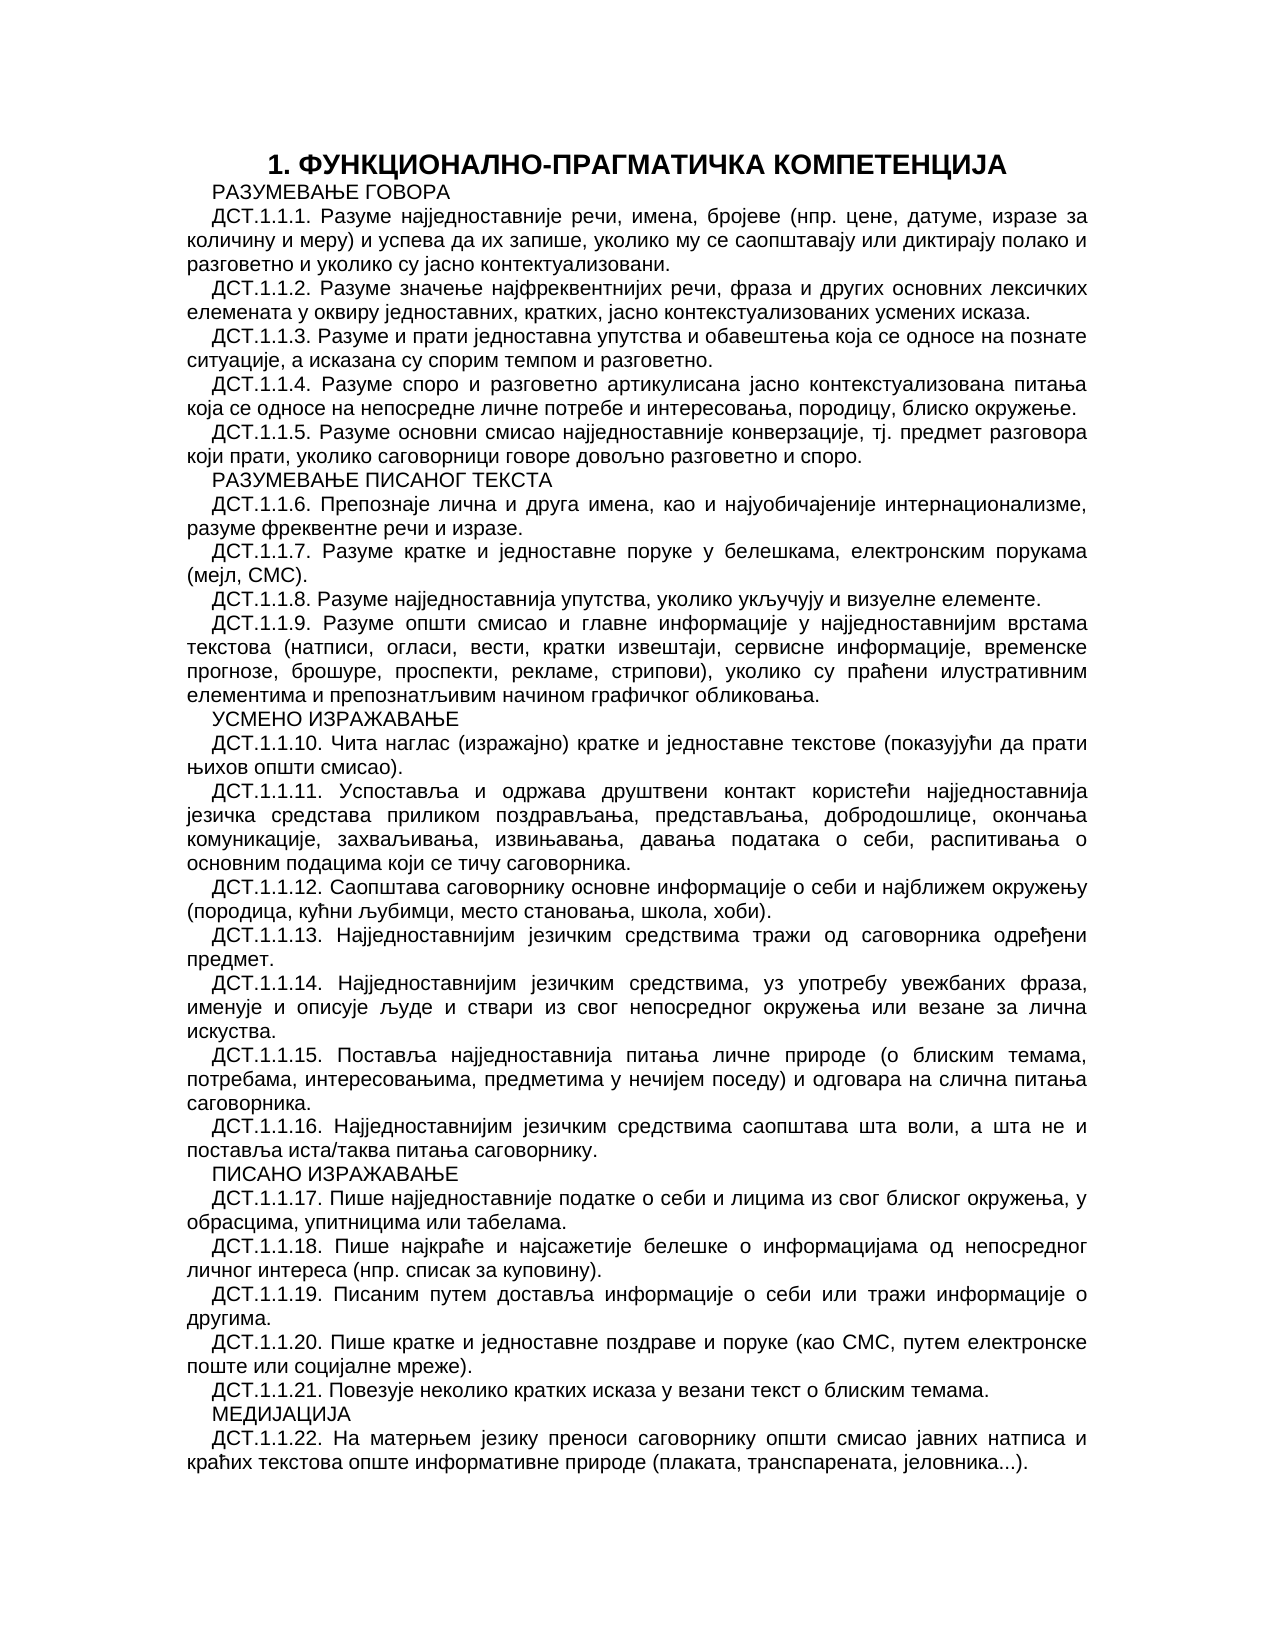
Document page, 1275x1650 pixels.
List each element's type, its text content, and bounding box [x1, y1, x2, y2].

text ДСТ.1.1.4. Разуме споро и разговетно артикулисана јасно контекстуализована питања која се односе на непосредне личне потребе и интересовања, породицу, блиско окружење. [187, 372, 1088, 419]
text ДСТ.1.1.5. Разуме основни смисао најједноставније конверзације, тј. предмет разговора који прати, уколико саговорници говоре довољно разговетно и споро. [187, 419, 1088, 467]
text ДСТ.1.1.11. Успоставља и одржава друштвени контакт користећи најједноставнија језичка средстава приликом поздрављања, представљања, добродошлице, окончања комуникације, захваљивања, извињавања, давања података о себи, распитивања о основним подацима који се тичу саговорника. [187, 779, 1088, 875]
text ДСТ.1.1.19. Писаним путем доставља информације о себи или тражи информације о другима. [187, 1282, 1088, 1330]
text ДСТ.1.1.17. Пише најједноставније податке о себи и лицима из свог блиског окружења, у обрасцима, упитницима или табелама. [187, 1186, 1088, 1234]
text ПИСАНО ИЗРАЖАВАЊЕ [187, 1162, 1088, 1186]
text РАЗУМЕВАЊЕ ПИСАНОГ ТЕКСТА [187, 467, 1088, 491]
text РАЗУМЕВАЊЕ ГОВОРА [187, 180, 1088, 204]
text ДСТ.1.1.6. Препознаје лична и друга имена, као и најуобичајеније интернационализме, разуме фреквентне речи и изразе. [187, 491, 1088, 539]
text МЕДИЈАЦИЈА [187, 1402, 1088, 1426]
text ДСТ.1.1.15. Поставља најједноставнија питања личне природе (о блиским темама, потребама, интересовањима, предметима у нечијем поседу) и одговара на слична питања саговорника. [187, 1042, 1088, 1114]
text ДСТ.1.1.21. Повезује неколико кратких исказа у везани текст о блиским темама. [187, 1378, 1088, 1402]
text 1. ФУНКЦИОНАЛНО-ПРАГМАТИЧКА КОМПЕТЕНЦИЈА [148, 148, 1127, 180]
text УСМЕНО ИЗРАЖАВАЊЕ [187, 707, 1088, 731]
text ДСТ.1.1.20. Пише кратке и једноставне поздраве и поруке (као СМС, путем електронске поште или социјалне мреже). [187, 1330, 1088, 1378]
text ДСТ.1.1.10. Чита наглас (изражајно) краткe и једноставне текстове (показујући да прати њихов општи смисао). [187, 731, 1088, 779]
text ДСТ.1.1.1. Разуме најједноставније речи, имена, бројеве (нпр. цене, датуме, изразе за количину и меру) и успева да их запише, уколико му се саопштавају или диктирају полако и разговетно и уколико су јасно контектуализовани. [187, 204, 1088, 276]
text ДСТ.1.1.18. Пише најкраће и најсажетије белешке о информацијама од непосредног личног интереса (нпр. списак за куповину). [187, 1234, 1088, 1282]
text ДСТ.1.1.9. Разуме општи смисао и главне информације у најједноставнијим врстама текстова (натписи, огласи, вести, кратки извештаји, сервисне информације, временске прогнозе, брошуре, проспекти, рекламе, стрипови), уколико су праћени илустративним елементима и препознатљивим начином графичког обликовања. [187, 611, 1088, 707]
text ДСТ.1.1.22. На матерњем језику преноси саговорнику општи смисао јавних натписа и краћих текстова опште информативне природе (плаката, транспарената, јеловника...). [187, 1426, 1088, 1474]
text ДСТ.1.1.16. Најједноставнијим језичким средствима саопштава шта воли, а шта не и поставља иста/таква питања саговорнику. [187, 1114, 1088, 1162]
text ДСТ.1.1.3. Разуме и прати једноставна упутства и обавештења која се односе на познате ситуације, а исказана су спорим темпом и разговетно. [187, 324, 1088, 372]
text ДСТ.1.1.12. Саопштава саговорнику основне информације о себи и најближем окружењу (породица, кућни љубимци, место становања, школа, хоби). [187, 875, 1088, 923]
text ДСТ.1.1.2. Разуме значење најфреквентнијих речи, фраза и других основних лексичких елемената у оквиру једноставних, кратких, јасно контекстуализованих усмених исказа. [187, 276, 1088, 324]
text ДСТ.1.1.8. Разуме најједноставнија упутства, уколико укључују и визуелне елементе. [187, 587, 1088, 611]
text ДСТ.1.1.7. Разуме кратке и једноставне поруке у белешкама, електронским порукама (мејл, СМС). [187, 539, 1088, 587]
text ДСТ.1.1.14. Најједноставнијим језичким средствима, уз употребу увежбаних фраза, именује и описује људе и ствари из свог непосредног окружења или везане за лична искуства. [187, 971, 1088, 1042]
text ДСТ.1.1.13. Најједноставнијим језичким средствима тражи од саговорника одређени предмет. [187, 923, 1088, 971]
